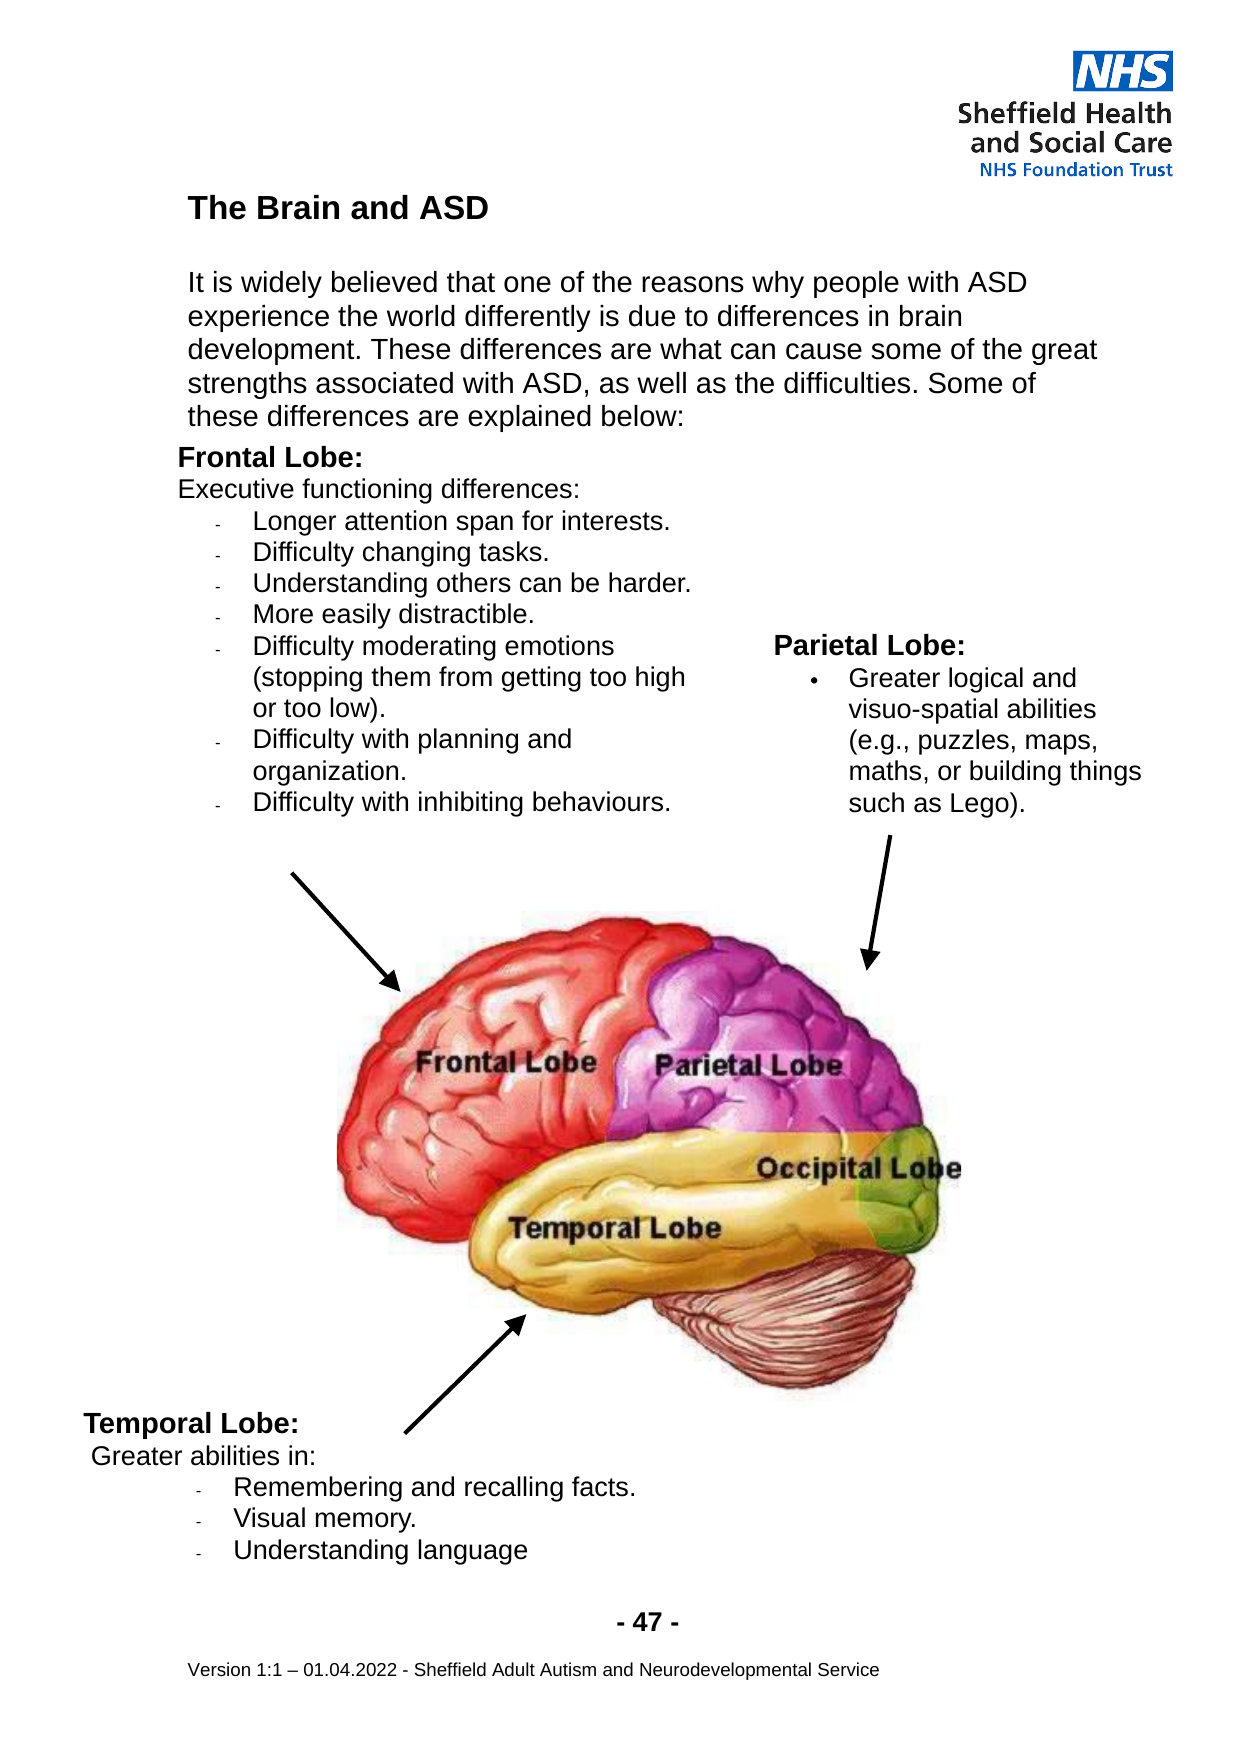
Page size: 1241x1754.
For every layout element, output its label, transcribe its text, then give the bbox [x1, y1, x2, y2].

picture [951, 39, 1183, 189]
picture [336, 911, 962, 1408]
text The Brain and ASD [187, 188, 1107, 227]
list It is widely believed that one of the reasons why people with ASD experience the world differently is due to differences in brain development. These differences are what can cause some of the great strengths associated with ASD, as well as the difficulties. Some of these differences are explained below: [187, 227, 1107, 433]
